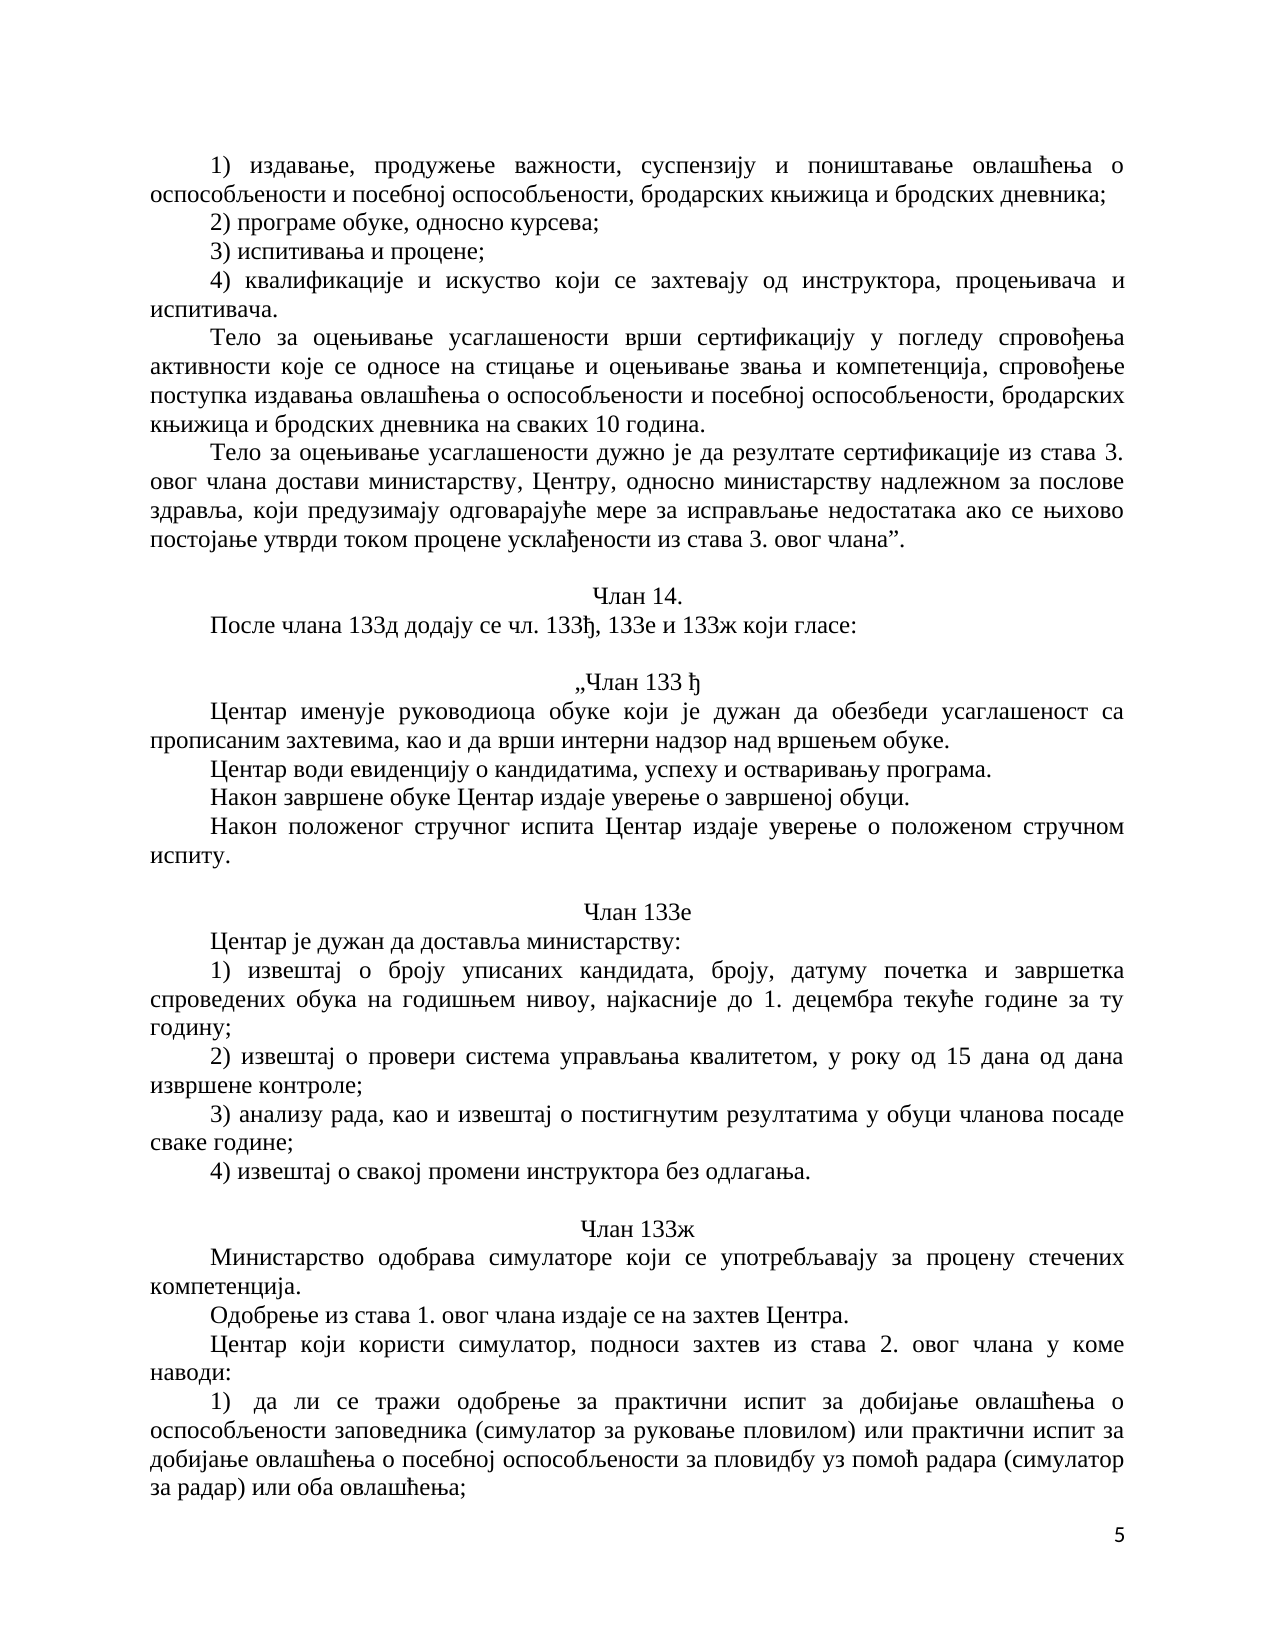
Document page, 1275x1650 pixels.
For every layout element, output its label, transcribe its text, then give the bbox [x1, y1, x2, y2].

text Члан 133е [150, 897, 1125, 926]
text Члан 14. [150, 581, 1125, 610]
text Центар именује руководиоца обуке који је дужан да обезбеди усаглашеност са прописаним захтевима, као и да врши интерни надзор над вршењем обуке. [150, 696, 1125, 754]
text Одобрење из става 1. овог члана издаје се на захтев Центра. [150, 1300, 1125, 1329]
text Након положеног стручног испита Центар издаје уверење о положеном стручном испиту. [150, 811, 1125, 869]
text 4) извештај о свакој промени инструктора без одлагања. [150, 1156, 1125, 1185]
text 2) извештај о провери система управљања квалитетом, у року од 15 дана од дана извршене контроле; [150, 1041, 1125, 1099]
text Тело за оцењивање усаглашености дужно је да резултате сертификације из става 3. овог члана достави министарству, Центру, односно министарству надлежном за послове здравља, који предузимају одговарајуће мере за исправљање недостатака ако се њихово постојање утврди током процене усклађености из става 3. овог члана”. [150, 437, 1125, 552]
text Центар који користи симулатор, подноси захтев из става 2. овог члана у коме наводи: [150, 1329, 1125, 1386]
text Центар води евиденцију о кандидатима, успеху и остваривању програма. [150, 754, 1125, 782]
text Тело за оцењивање усаглашености врши сертификацију у погледу спровођења активности које се односе на стицање и оцењивање звања и компетенција, спровођење поступка издавања овлашћења о оспособљености и посебној оспособљености, бродарских књижица и бродских дневника на сваких 10 година. [150, 322, 1125, 437]
text 1) издавање, продужење важности, суспензију и поништавање овлашћења о оспособљености и посебној оспособљености, бродарских књижица и бродских дневника; [150, 150, 1125, 207]
text После члана 133д додају се чл. 133ђ, 133е и 133ж који гласе: [150, 610, 1125, 639]
list да ли се тражи одобрење за практични испит за добијање овлашћења о оспособљености заповедника (симулатор за руковање пловилом) или практични испит за добијање овлашћења о посебној оспособљености за пловидбу уз помоћ радара (симулатор за радар) или оба овлашћења; [150, 1386, 1125, 1501]
text 1) извештај о броју уписаних кандидата, броју, датуму почетка и завршетка спроведених обука на годишњем нивоу, најкасније до 1. децембра текуће године за ту годину; [150, 955, 1125, 1041]
text 3) анализу рада, као и извештај о постигнутим резултатима у обуци чланова посаде сваке године; [150, 1099, 1125, 1156]
text Центар је дужан да доставља министарству: [150, 926, 1125, 955]
text „Члан 133 ђ [150, 667, 1125, 696]
text 4) квалификације и искуство који се захтевају од инструктора, процењивача и испитивача. [150, 265, 1125, 322]
text 2) програме обуке, односно курсева; [150, 207, 1125, 236]
text 3) испитивања и процене; [150, 236, 1125, 265]
text Члан 133ж [150, 1214, 1125, 1242]
text Министарство одобрава симулаторе који се употребљавају за процену стечених компетенција. [150, 1242, 1125, 1300]
text Након завршене обуке Центар издаје уверење о завршеној обуци. [150, 782, 1125, 811]
